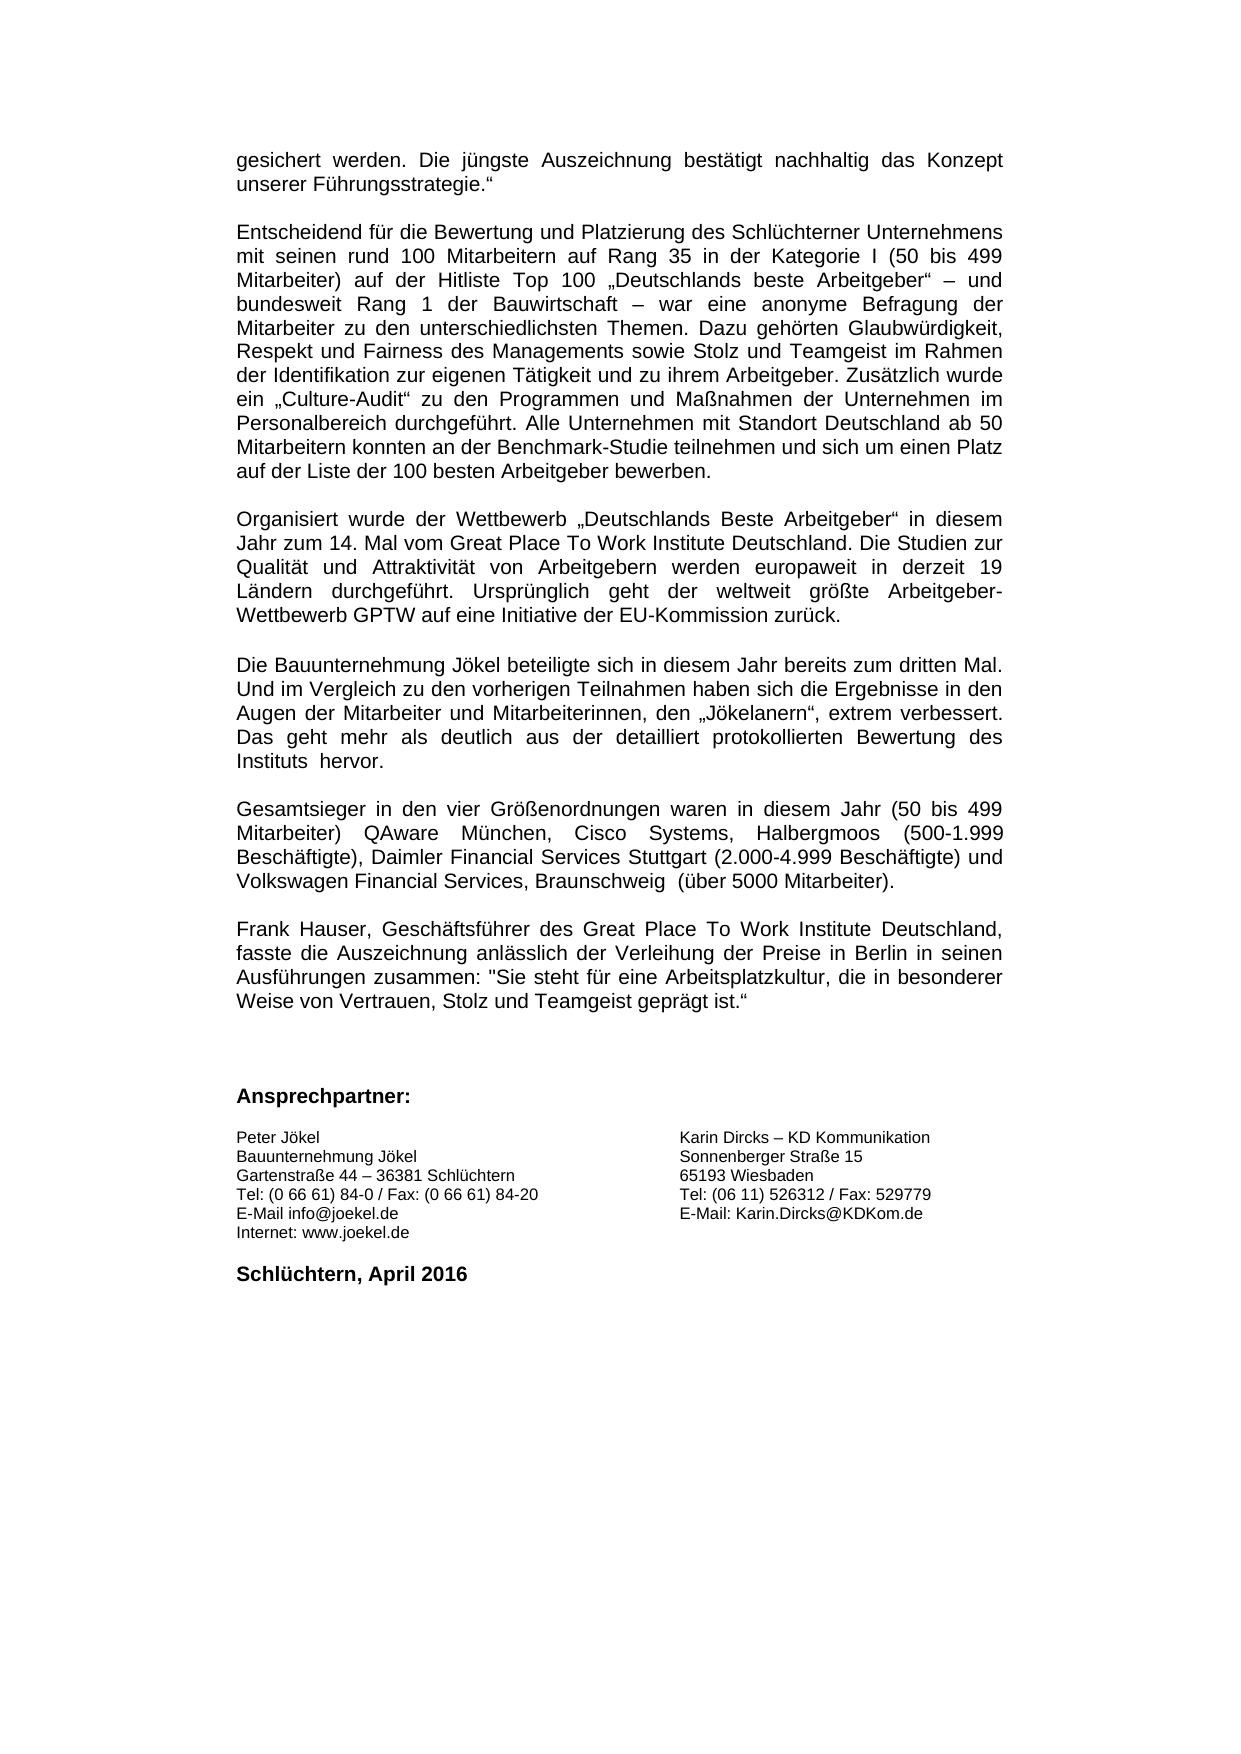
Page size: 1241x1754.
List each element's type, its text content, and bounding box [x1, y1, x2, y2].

text Die Bauunternehmung Jökel beteiligte sich in diesem Jahr bereits zum dritten Mal. Und im Vergleich zu den vorherigen Teilnahmen haben sich die Ergebnisse in den Augen der Mitarbeiter und Mitarbeiterinnen, den „Jökelanern“, extrem verbessert. Das geht mehr als deutlich aus der detailliert protokollierten Bewertung des Instituts hervor. [236, 653, 1004, 773]
text Organisiert wurde der Wettbewerb „Deutschlands Beste Arbeitgeber“ in diesem Jahr zum 14. Mal vom Great Place To Work Institute Deutschland. Die Studien zur Qualität und Attraktivität von Arbeitgebern werden europaweit in derzeit 19 Ländern durchgeführt. Ursprünglich geht der weltweit größte Arbeitgeber-Wettbewerb GPTW auf eine Initiative der EU-Kommission zurück. [236, 507, 1004, 627]
text Ansprechpartner: [236, 1084, 1004, 1108]
text Gartenstraße 44 – 36381 Schlüchtern 65193 Wiesbaden [236, 1166, 1004, 1185]
text Entscheidend für die Bewertung und Platzierung des Schlüchterner Unternehmens mit seinen rund 100 Mitarbeitern auf Rang 35 in der Kategorie I (50 bis 499 Mitarbeiter) auf der Hitliste Top 100 „Deutschlands beste Arbeitgeber“ – und bundesweit Rang 1 der Bauwirtschaft – war eine anonyme Befragung der Mitarbeiter zu den unterschiedlichsten Themen. Dazu gehörten Glaubwürdigkeit, Respekt und Fairness des Managements sowie Stolz und Teamgeist im Rahmen der Identifikation zur eigenen Tätigkeit und zu ihrem Arbeitgeber. Zusätzlich wurde ein „Culture-Audit“ zu den Programmen und Maßnahmen der Unternehmen im Personalbereich durchgeführt. Alle Unternehmen mit Standort Deutschland ab 50 Mitarbeitern konnten an der Benchmark-Studie teilnehmen und sich um einen Platz auf der Liste der 100 besten Arbeitgeber bewerben. [236, 219, 1004, 483]
text Frank Hauser, Geschäftsführer des Great Place To Work Institute Deutschland, fasste die Auszeichnung anlässlich der Verleihung der Preise in Berlin in seinen Ausführungen zusammen: "Sie steht für eine Arbeitsplatzkultur, die in besonderer Weise von Vertrauen, Stolz und Teamgeist geprägt ist.“ [236, 917, 1004, 1012]
text Tel: (0 66 61) 84-0 / Fax: (0 66 61) 84-20 Tel: (06 11) 526312 / Fax: 529779 [236, 1185, 1004, 1204]
text E-Mail info@joekel.de E-Mail: Karin.Dircks@KDKom.de [236, 1204, 1004, 1223]
text Peter Jökel Karin Dircks – KD Kommunikation [236, 1127, 1004, 1147]
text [236, 148, 1004, 196]
text Schlüchtern, April 2016 [236, 1262, 1004, 1286]
text Bauunternehmung Jökel Sonnenberger Straße 15 [236, 1147, 1004, 1166]
text Internet: www.joekel.de [236, 1223, 1004, 1242]
text Gesamtsieger in den vier Größenordnungen waren in diesem Jahr (50 bis 499 Mitarbeiter) QAware München, Cisco Systems, Halbergmoos (500-1.999 Beschäftigte), Daimler Financial Services Stuttgart (2.000-4.999 Beschäftigte) und Volkswagen Financial Services, Braunschweig (über 5000 Mitarbeiter). [236, 797, 1004, 845]
